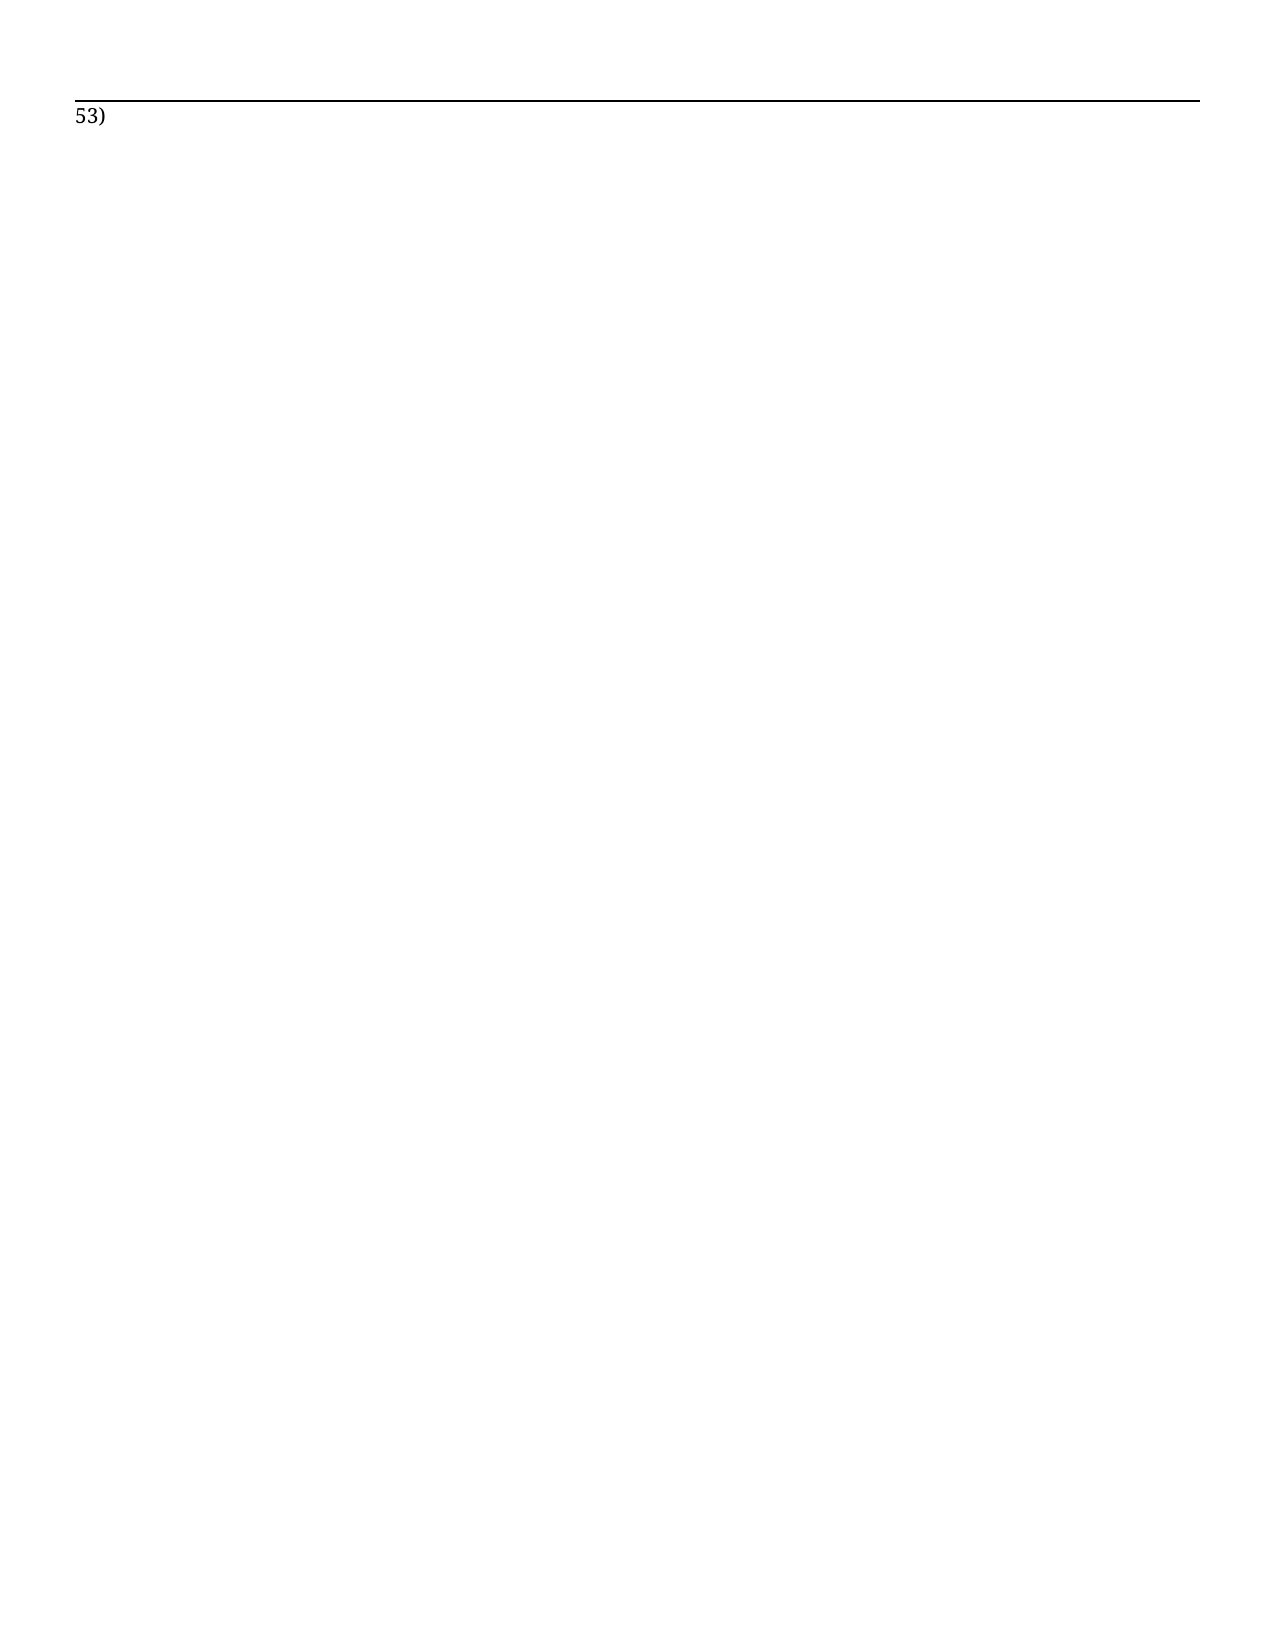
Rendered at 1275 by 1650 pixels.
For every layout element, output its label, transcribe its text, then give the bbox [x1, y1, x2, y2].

text 53) [75, 102, 1200, 130]
